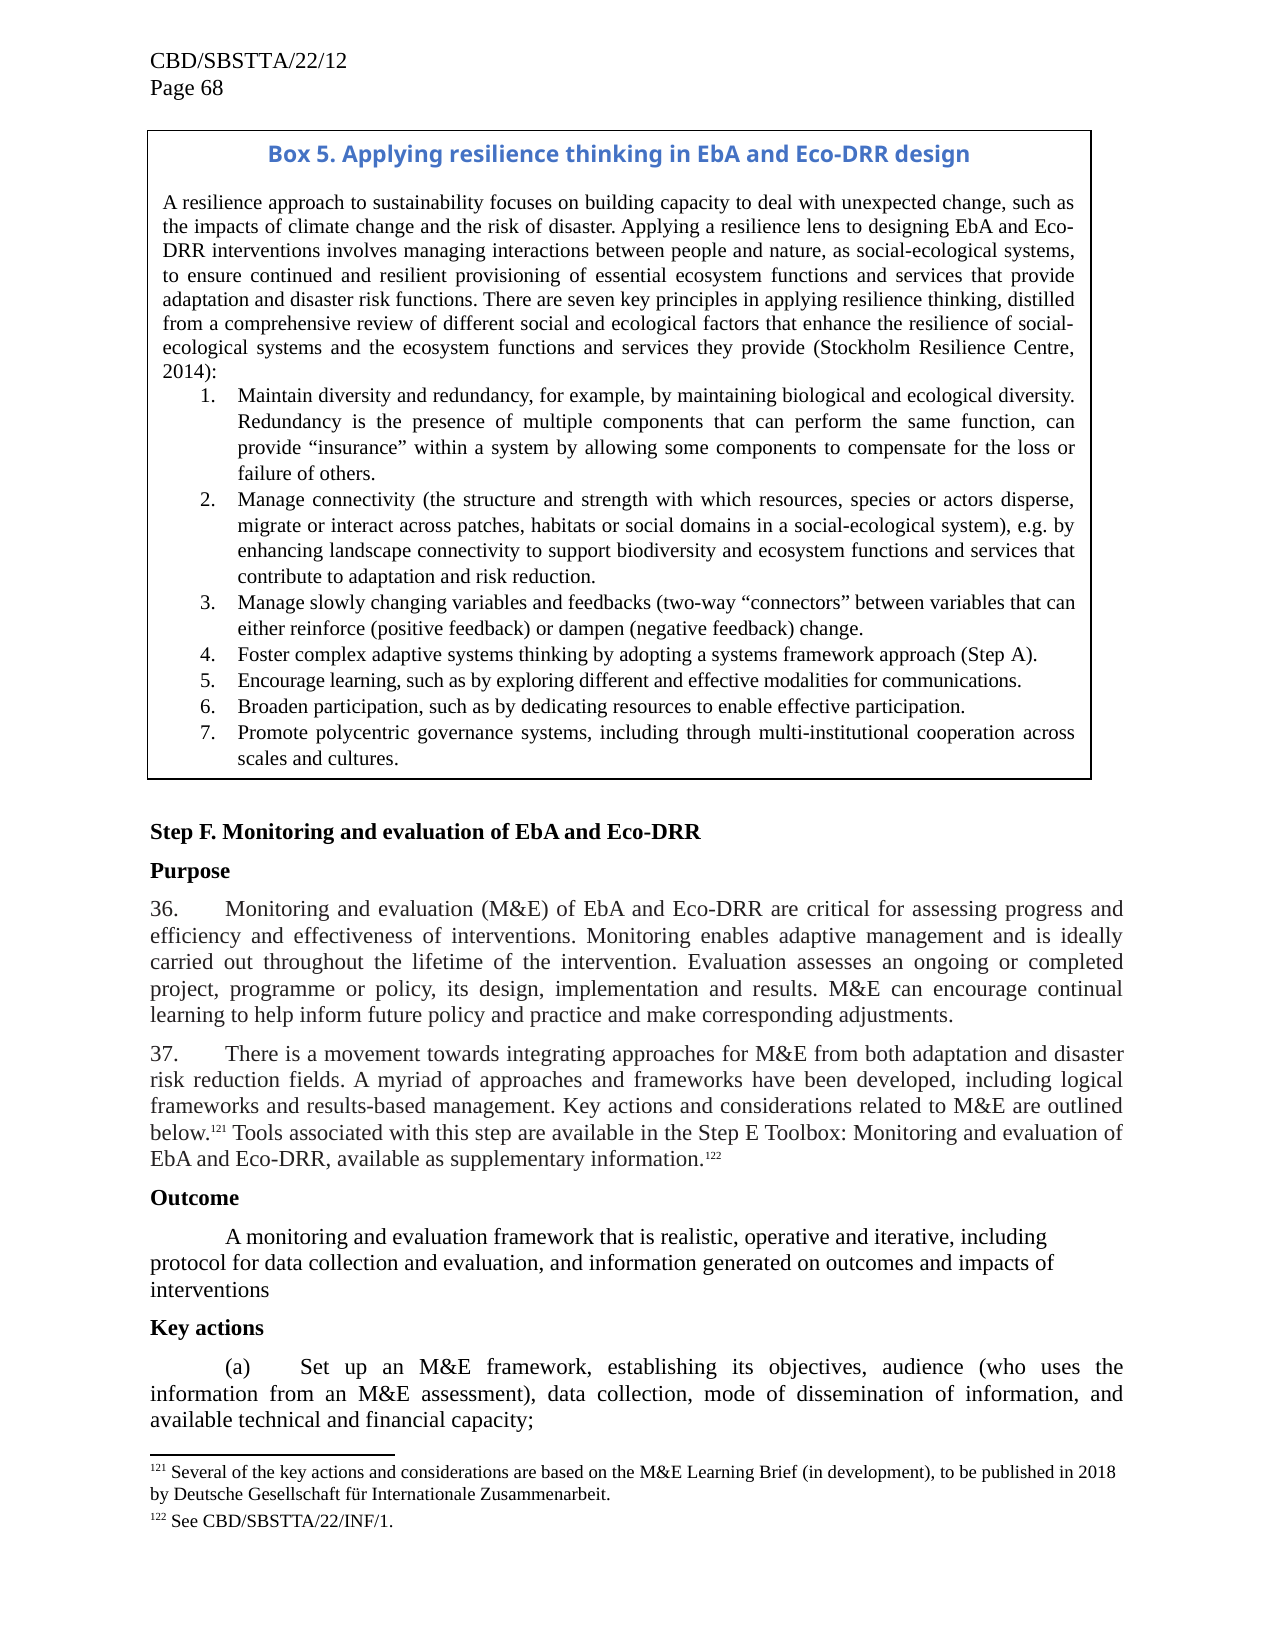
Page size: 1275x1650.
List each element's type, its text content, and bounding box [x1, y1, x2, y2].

text (a) Set up an M&E framework, establishing its objectives, audience (who uses the information from an M&E assessment), data collection, mode of dissemination of information, and available technical and financial capacity; [150, 1353, 1125, 1432]
text Purpose [150, 857, 1125, 883]
text 36. Monitoring and evaluation (M&E) of EbA and Eco-DRR are critical for assessing progress and efficiency and effectiveness of interventions. Monitoring enables adaptive management and is ideally carried out throughout the lifetime of the intervention. Evaluation assesses an ongoing or completed project, programme or policy, its design, implementation and results. M&E can encourage continual learning to help inform future policy and practice and make corresponding adjustments. [150, 896, 1125, 1027]
text 37. There is a movement towards integrating approaches for M&E from both adaptation and disaster risk reduction fields. A myriad of approaches and frameworks have been developed, including logical frameworks and results-based management. Key actions and considerations related to M&E are outlined below. Tools associated with this step are available in the Step E Toolbox: Monitoring and evaluation of EbA and Eco-DRR, available as supplementary information. [150, 1040, 1125, 1172]
text Key actions [150, 1314, 1125, 1341]
text A monitoring and evaluation framework that is realistic, operative and iterative, including protocol for data collection and evaluation, and information generated on outcomes and impacts of interventions [150, 1223, 1125, 1302]
text Outcome [150, 1184, 1125, 1210]
text Step F. Monitoring and evaluation of EbA and Eco-DRR [150, 818, 1125, 844]
